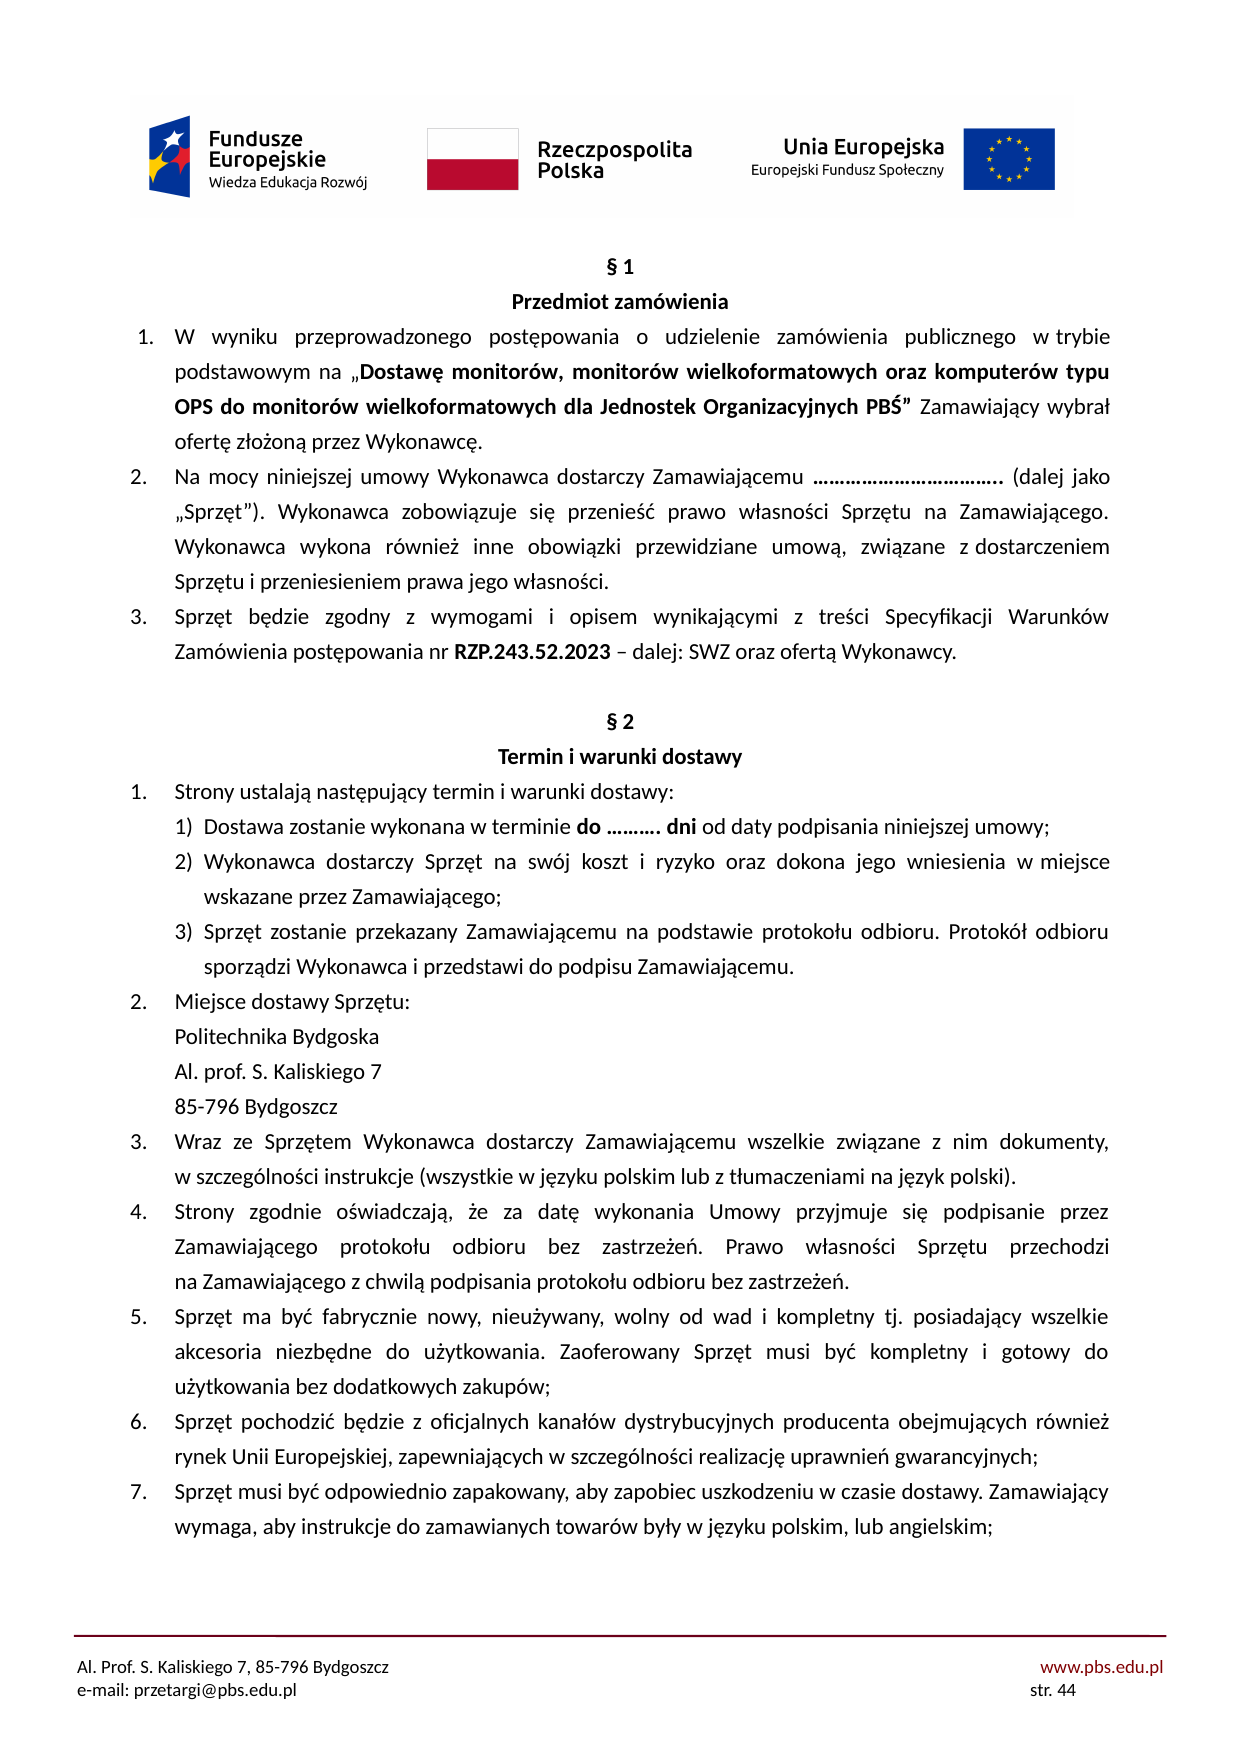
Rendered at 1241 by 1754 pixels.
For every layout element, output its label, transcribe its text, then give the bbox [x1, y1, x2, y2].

text Al. prof. S. Kaliskiego 7 [174, 1057, 1110, 1085]
list Strony zgodnie oświadczają, że za datę wykonania Umowy przyjmuje się podpisanie przez Zamawiającego protokołu odbioru bez zastrzeżeń. Prawo własności Sprzętu przechodzi na Zamawiającego z chwilą podpisania protokołu odbioru bez zastrzeżeń. [130, 1197, 1110, 1295]
list Wraz ze Sprzętem Wykonawca dostarczy Zamawiającemu wszelkie związane z nim dokumenty, w szczególności instrukcje (wszystkie w języku polskim lub z tłumaczeniami na język polski). [130, 1127, 1110, 1190]
list Dostawa zostanie wykonana w terminie do ………. dni od daty podpisania niniejszej umowy; [174, 812, 1110, 840]
text Politechnika Bydgoska [174, 1022, 1110, 1050]
list Sprzęt zostanie przekazany Zamawiającemu na podstawie protokołu odbioru. Protokół odbioru sporządzi Wykonawca i przedstawi do podpisu Zamawiającemu. [174, 917, 1110, 980]
text § 1 [130, 252, 1110, 280]
list W wyniku przeprowadzonego postępowania o udzielenie zamówienia publicznego w trybie podstawowym na „Dostawę monitorów, monitorów wielkoformatowych oraz komputerów typu OPS do monitorów wielkoformatowych dla Jednostek Organizacyjnych PBŚ” Zamawiający wybrał ofertę złożoną przez Wykonawcę. [137, 322, 1110, 455]
list Na mocy niniejszej umowy Wykonawca dostarczy Zamawiającemu …………………………….. (dalej jako „Sprzęt”). Wykonawca zobowiązuje się przenieść prawo własności Sprzętu na Zamawiającego. Wykonawca wykona również inne obowiązki przewidziane umową, związane z dostarczeniem Sprzętu i przeniesieniem prawa jego własności. [130, 462, 1110, 595]
list Sprzęt pochodzić będzie z oficjalnych kanałów dystrybucyjnych producenta obejmujących również rynek Unii Europejskiej, zapewniających w szczególności realizację uprawnień gwarancyjnych; [130, 1407, 1110, 1470]
picture [129, 95, 1075, 218]
text § 2 [130, 707, 1110, 735]
text Termin i warunki dostawy [130, 742, 1110, 770]
list Wykonawca dostarczy Sprzęt na swój koszt i ryzyko oraz dokona jego wniesienia w miejsce wskazane przez Zamawiającego; [174, 847, 1110, 910]
list Miejsce dostawy Sprzętu: [130, 987, 1110, 1015]
text 85-796 Bydgoszcz [174, 1092, 1110, 1120]
list Sprzęt będzie zgodny z wymogami i opisem wynikającymi z treści Specyfikacji Warunków Zamówienia postępowania nr RZP.243.52.2023 – dalej: SWZ oraz ofertą Wykonawcy. [130, 602, 1110, 665]
list Strony ustalają następujący termin i warunki dostawy: [130, 777, 1110, 805]
text Przedmiot zamówienia [130, 287, 1110, 315]
list Sprzęt musi być odpowiednio zapakowany, aby zapobiec uszkodzeniu w czasie dostawy. Zamawiający wymaga, aby instrukcje do zamawianych towarów były w języku polskim, lub angielskim; [130, 1477, 1110, 1540]
list Sprzęt ma być fabrycznie nowy, nieużywany, wolny od wad i kompletny tj. posiadający wszelkie akcesoria niezbędne do użytkowania. Zaoferowany Sprzęt musi być kompletny i gotowy do użytkowania bez dodatkowych zakupów; [130, 1302, 1110, 1400]
